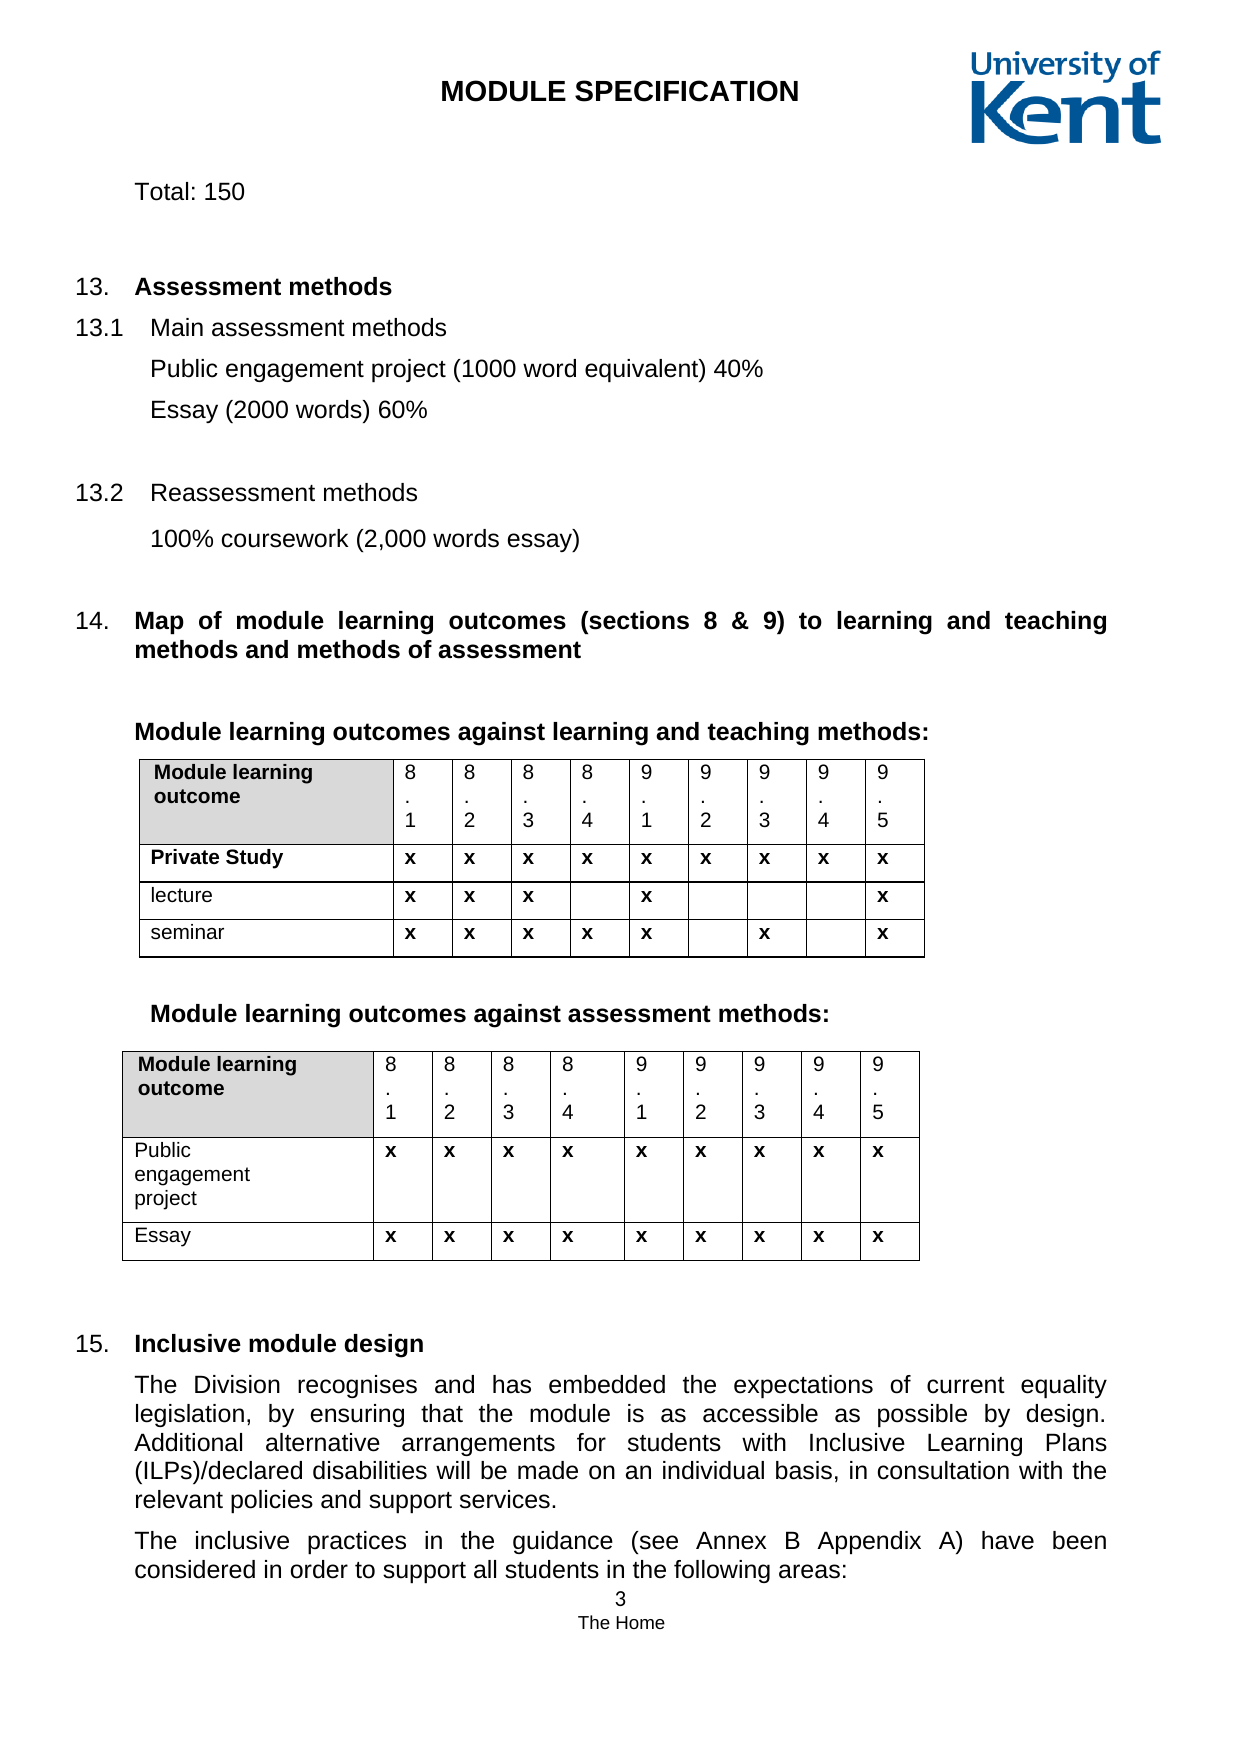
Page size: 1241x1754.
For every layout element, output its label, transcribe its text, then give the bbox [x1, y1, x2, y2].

table_cell x [689, 845, 747, 881]
text Total: 150 [134, 177, 1165, 205]
text 13.2 Reassessment methods [75, 478, 1109, 507]
table_cell [571, 883, 629, 919]
table_cell x [630, 920, 688, 956]
subtitle Inclusive module design [75, 1329, 1109, 1357]
table_cell x [512, 920, 570, 956]
table_cell [748, 883, 806, 919]
table_header 9.1 [630, 760, 688, 844]
table_header Module learning outcome [140, 760, 393, 844]
table_cell x [743, 1138, 801, 1222]
picture [970, 48, 1163, 145]
table_cell x [866, 920, 924, 956]
table_cell x [571, 845, 629, 881]
table_cell x [551, 1138, 624, 1222]
table_cell x [684, 1138, 742, 1222]
table_cell [807, 883, 865, 919]
table_header 8.3 [492, 1052, 550, 1137]
table_header 8.1 [374, 1052, 432, 1137]
table_cell Public engagement project [123, 1138, 373, 1222]
table_header 9.5 [866, 760, 924, 844]
table_cell [689, 883, 747, 919]
text Module learning outcomes against assessment methods: [119, 999, 1109, 1027]
table_header 9.2 [689, 760, 747, 844]
table_cell x [866, 883, 924, 919]
text The inclusive practices in the guidance (see Annex B Appendix A) have been considered in order to support all students in the following areas: [134, 1526, 1109, 1584]
table_cell x [394, 845, 452, 881]
list Main assessment methods [75, 313, 1109, 342]
text The Division recognises and has embedded the expectations of current equality legislation, by ensuring that the module is as accessible as possible by design. Additional alternative arrangements for students with Inclusive Learning Plans (ILPs)/declared disabilities will be made on an individual basis, in consultation with the relevant policies and support services. [134, 1370, 1109, 1514]
subtitle Public engagement project (1000 word equivalent) 40% [134, 354, 1109, 383]
table_cell x [625, 1138, 683, 1222]
table_header 9.3 [748, 760, 806, 844]
table_cell x [551, 1223, 624, 1259]
text 100% coursework (2,000 words essay) [119, 523, 1109, 552]
table_cell x [748, 920, 806, 956]
table_cell x [453, 920, 511, 956]
table_cell x [433, 1138, 491, 1222]
table_cell x [625, 1223, 683, 1259]
table_header 9.4 [807, 760, 865, 844]
table_cell x [374, 1138, 432, 1222]
table_cell Private Study [140, 845, 393, 881]
table_cell x [571, 920, 629, 956]
table_header 9.4 [802, 1052, 860, 1137]
table_cell x [743, 1223, 801, 1259]
table_cell x [453, 845, 511, 881]
table_header 9.1 [625, 1052, 683, 1137]
table_cell [807, 920, 865, 956]
subtitle Map of module learning outcomes (sections 8 & 9) to learning and teaching methods and methods of assessment [75, 606, 1109, 663]
table_cell x [453, 883, 511, 919]
table_cell x [630, 883, 688, 919]
table_cell x [802, 1223, 860, 1259]
table_header 8.2 [433, 1052, 491, 1137]
table_cell x [807, 845, 865, 881]
table_cell x [394, 883, 452, 919]
table_header 9.5 [861, 1052, 919, 1137]
table_header 9.2 [684, 1052, 742, 1137]
table_header 8.2 [453, 760, 511, 844]
table_cell x [492, 1223, 550, 1259]
table_header 8.3 [512, 760, 570, 844]
table_cell x [374, 1223, 432, 1259]
table_cell x [433, 1223, 491, 1259]
table_header 8.1 [394, 760, 452, 844]
table_cell x [861, 1223, 919, 1259]
table_cell seminar [140, 920, 393, 956]
table_cell x [512, 883, 570, 919]
table_cell x [630, 845, 688, 881]
table_cell x [394, 920, 452, 956]
text Module learning outcomes against learning and teaching methods: [134, 717, 1109, 746]
table_cell x [512, 845, 570, 881]
table_header 8.4 [571, 760, 629, 844]
table_cell x [492, 1138, 550, 1222]
table_header 9.3 [743, 1052, 801, 1137]
table_header 8.4 [551, 1052, 624, 1137]
subtitle Essay (2000 words) 60% [134, 396, 1109, 424]
table_cell x [802, 1138, 860, 1222]
table_cell [689, 920, 747, 956]
table_header Module learning outcome [123, 1052, 373, 1137]
table_cell x [866, 845, 924, 881]
table_cell lecture [140, 883, 393, 919]
table_cell x [684, 1223, 742, 1259]
table_cell Essay [123, 1223, 373, 1259]
table_cell x [748, 845, 806, 881]
subtitle Assessment methods [75, 272, 1109, 301]
table_cell x [861, 1138, 919, 1222]
